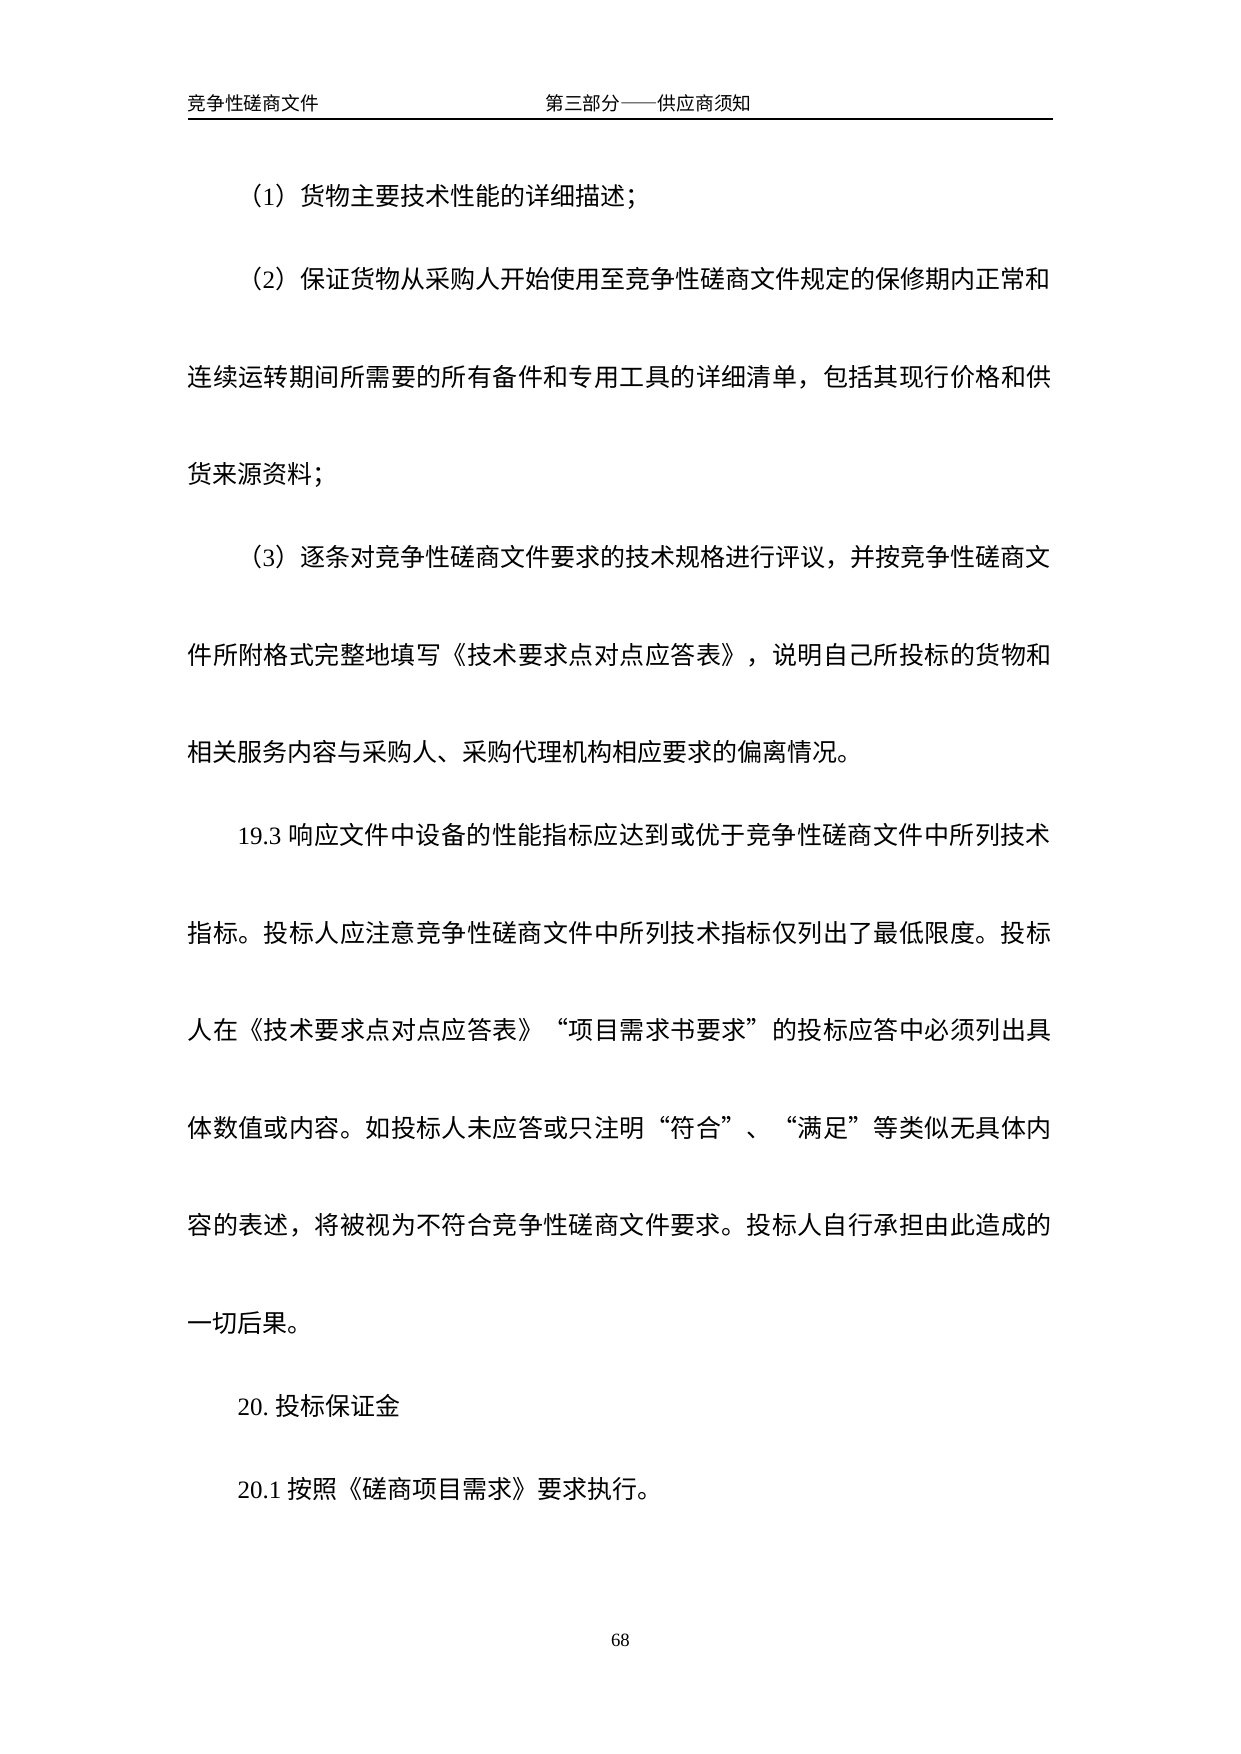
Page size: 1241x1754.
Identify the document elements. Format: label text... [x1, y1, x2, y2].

text 20. 投标保证金 [187, 1372, 1053, 1437]
text （2）保证货物从采购人开始使用至竞争性磋商文件规定的保修期内正常和连续运转期间所需要的所有备件和专用工具的详细清单，包括其现行价格和供货来源资料； [187, 245, 1053, 505]
text （3）逐条对竞争性磋商文件要求的技术规格进行评议，并按竞争性磋商文件所附格式完整地填写《技术要求点对点应答表》，说明自己所投标的货物和相关服务内容与采购人、采购代理机构相应要求的偏离情况。 [187, 523, 1053, 783]
text （1）货物主要技术性能的详细描述； [187, 162, 1053, 227]
text 20.1 按照《磋商项目需求》要求执行。 [187, 1455, 1053, 1520]
text 19.3 响应文件中设备的性能指标应达到或优于竞争性磋商文件中所列技术指标。投标人应注意竞争性磋商文件中所列技术指标仅列出了最低限度。投标人在《技术要求点对点应答表》“项目需求书要求”的投标应答中必须列出具体数值或内容。如投标人未应答或只注明“符合”、“满足”等类似无具体内容的表述，将被视为不符合竞争性磋商文件要求。投标人自行承担由此造成的一切后果。 [187, 801, 1053, 1354]
